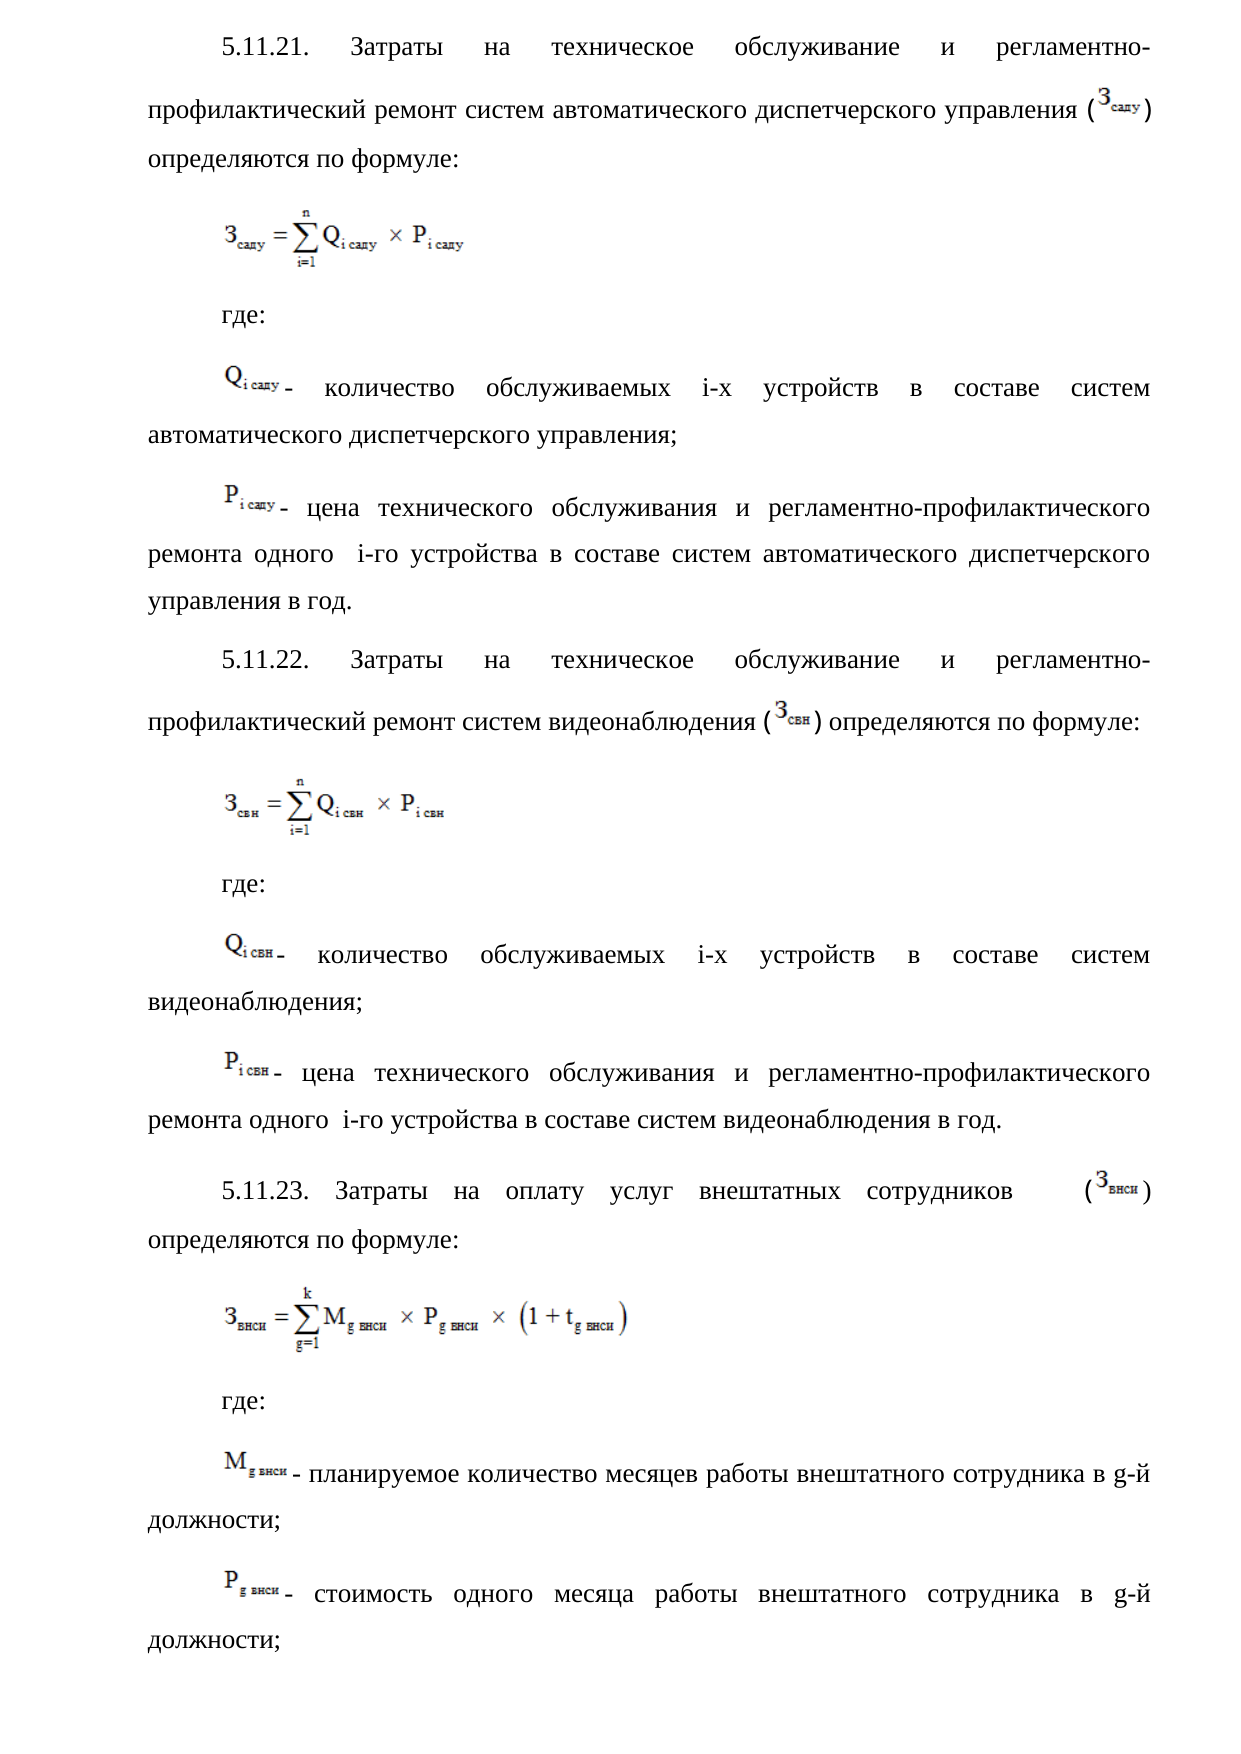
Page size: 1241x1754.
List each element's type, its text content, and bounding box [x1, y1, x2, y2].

text 5.11.21. Затраты на техническое обслуживание и регламентно-профилактический ремонт систем автоматического диспетчерского управления () определяются по формуле: [148, 29, 1152, 173]
picture [221, 476, 280, 517]
text - цена технического обслуживания и регламентно-профилактического ремонта одного i-го устройства в составе систем автоматического диспетчерского управления в год. [148, 477, 1152, 615]
text 5.11.22. Затраты на техническое обслуживание и регламентно-профилактический ремонт систем видеонаблюдения () определяются по формуле: [148, 643, 1152, 738]
text где: [148, 298, 1152, 329]
picture [221, 357, 284, 397]
picture [771, 692, 814, 731]
picture [221, 200, 467, 272]
text где: [148, 1384, 1152, 1415]
picture [1092, 1162, 1143, 1200]
text - цена технического обслуживания и регламентно-профилактического ремонта одного i-го устройства в составе систем видеонаблюдения в год. [148, 1044, 1152, 1134]
text - количество обслуживаемых i-х устройств в составе систем видеонаблюдения; [148, 926, 1152, 1016]
picture [221, 925, 277, 964]
picture [221, 1043, 274, 1082]
picture [221, 769, 449, 840]
picture [221, 1282, 630, 1356]
text - количество обслуживаемых i-х устройств в составе систем автоматического диспетчерского управления; [148, 357, 1152, 449]
picture [221, 1443, 292, 1483]
text 5.11.23. Затраты на оплату услуг внештатных сотрудников () определяются по формуле: [148, 1162, 1152, 1254]
picture [221, 1562, 284, 1602]
text где: [148, 867, 1152, 898]
picture [1094, 79, 1144, 119]
text - планируемое количество месяцев работы внештатного сотрудника в g-й должности; [148, 1443, 1152, 1535]
text - стоимость одного месяца работы внештатного сотрудника в g-й должности; [148, 1563, 1152, 1654]
